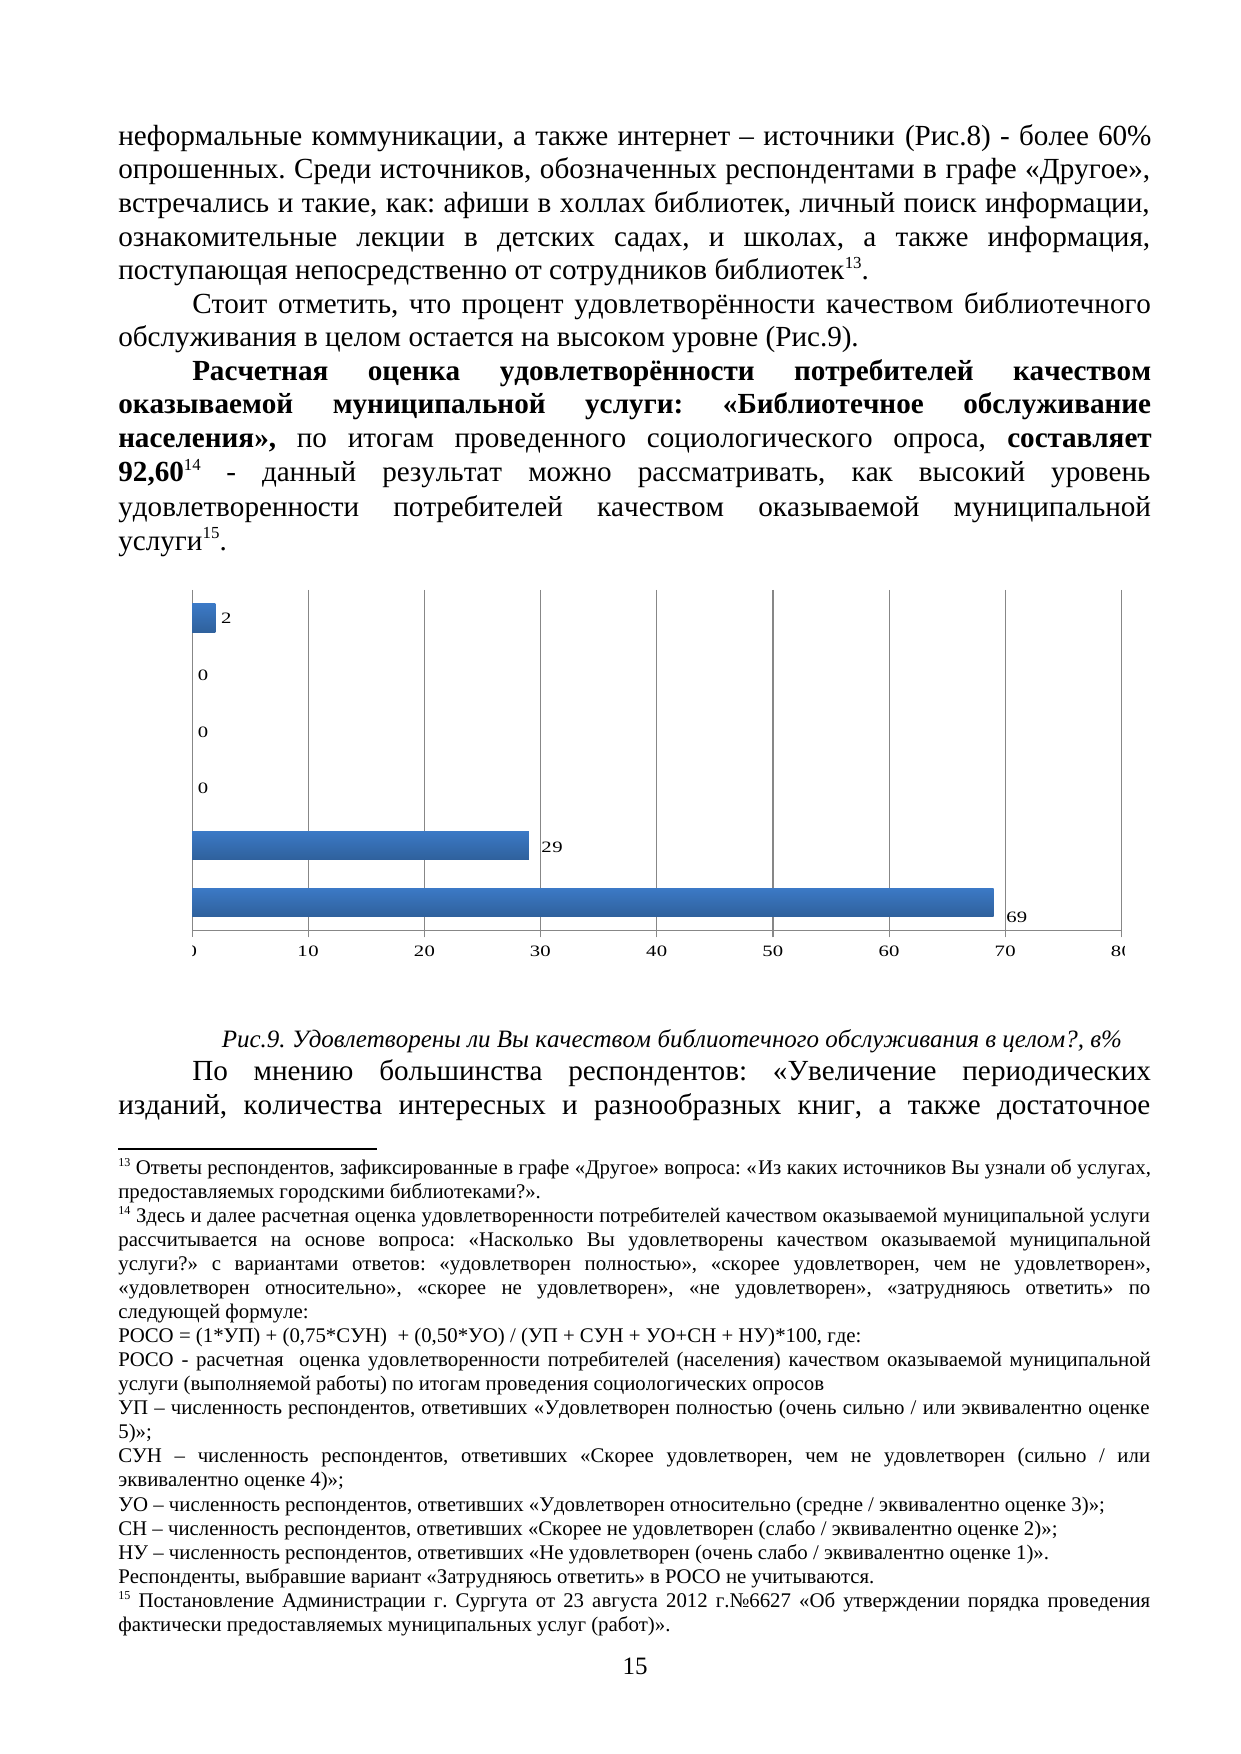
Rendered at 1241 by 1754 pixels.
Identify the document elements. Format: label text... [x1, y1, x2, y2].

text Расчетная оценка удовлетворённости потребителей качеством оказываемой муниципальной услуги: «Библиотечное обслуживание населения», по итогам проведенного социологического опроса, составляет 92,60 - данный результат можно рассматривать, как высокий уровень удовлетворенности потребителей качеством оказываемой муниципальной услуги. [118, 353, 1152, 556]
text Рис.9. Удовлетворены ли Вы качеством библиотечного обслуживания в целом?, в% [118, 1024, 1152, 1053]
text Стоит отметить, что процент удовлетворённости качеством библиотечного обслуживания в целом остается на высоком уровне (Рис.9). [118, 286, 1152, 353]
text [118, 118, 1152, 286]
text По мнению большинства респондентов: «Увеличение периодических изданий, количества интересных и разнообразных книг, а также достаточное пополнение библиотечного фонда» помогут читателям дольше оставаться заинтересованными в посещении городских книгохранилищ. Среди пожеланий потребителей, прозвучавших в качестве рекомендаций по улучшению библиотечного обслуживания в городе, встречались и мнения о необходимости увеличения библиотек по городу и их площади, «желательно, чтобы они были в каждом микрорайоне». [118, 1053, 1152, 1120]
